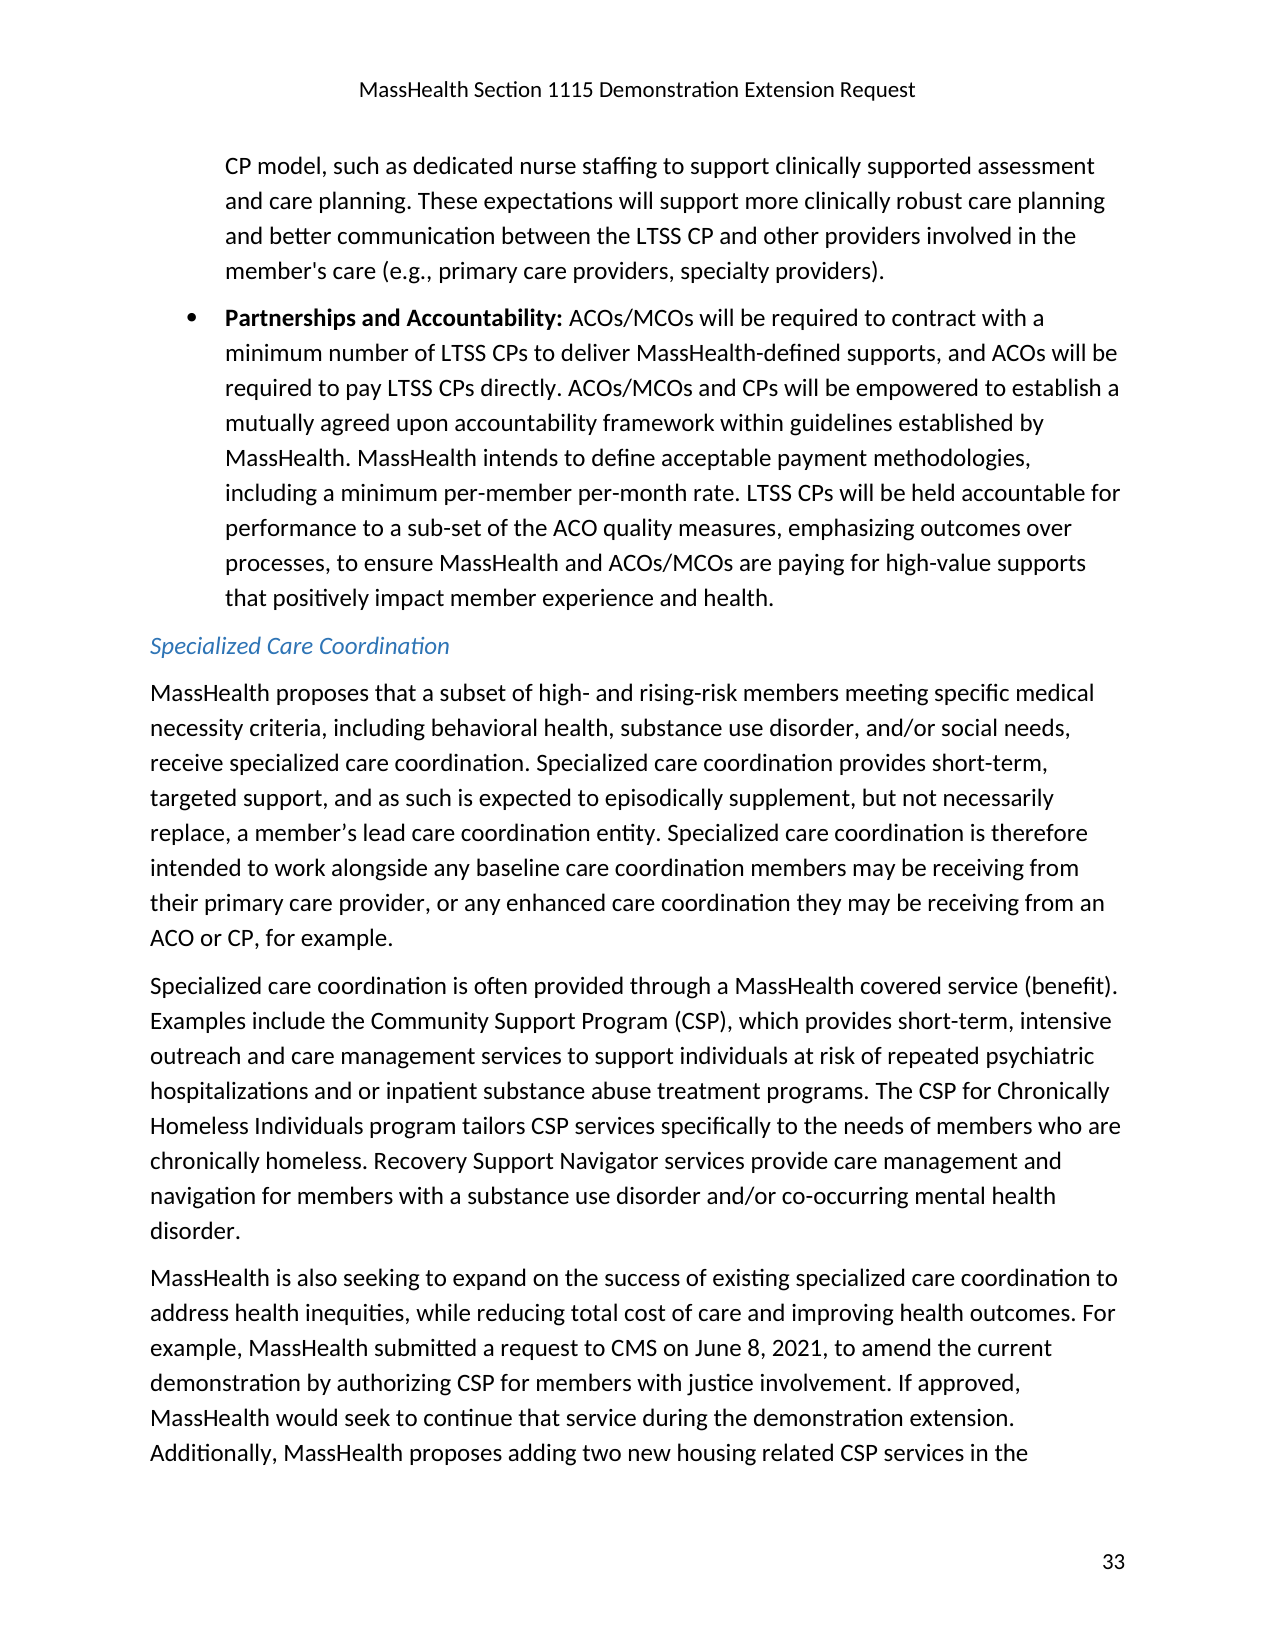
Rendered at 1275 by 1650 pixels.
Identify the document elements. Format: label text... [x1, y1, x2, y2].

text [150, 1262, 1125, 1468]
subtitle Specialized Care Coordination [150, 630, 1125, 661]
text Specialized care coordination is often provided through a MassHealth covered service (benefit). Examples include the Community Support Program (CSP), which provides short-term, intensive outreach and care management services to support individuals at risk of repeated psychiatric hospitalizations and or inpatient substance abuse treatment programs. The CSP for Chronically Homeless Individuals program tailors CSP services specifically to the needs of members who are chronically homeless. Recovery Support Navigator services provide care management and navigation for members with a substance use disorder and/or co-occurring mental health disorder. [150, 970, 1125, 1246]
list Partnerships and Accountability: ACOs/MCOs will be required to contract with a minimum number of LTSS CPs to deliver MassHealth-defined supports, and ACOs will be required to pay LTSS CPs directly. ACOs/MCOs and CPs will be empowered to establish a mutually agreed upon accountability framework within guidelines established by MassHealth. MassHealth intends to define acceptable payment methodologies, including a minimum per-member per-month rate. LTSS CPs will be held accountable for performance to a sub-set of the ACO quality measures, emphasizing outcomes over processes, to ensure MassHealth and ACOs/MCOs are paying for high-value supports that positively impact member experience and health. [187, 302, 1125, 613]
text MassHealth proposes that a subset of high- and rising-risk members meeting specific medical necessity criteria, including behavioral health, substance use disorder, and/or social needs, receive specialized care coordination. Specialized care coordination provides short-term, targeted support, and as such is expected to episodically supplement, but not necessarily replace, a member’s lead care coordination entity. Specialized care coordination is therefore intended to work alongside any baseline care coordination members may be receiving from their primary care provider, or any enhanced care coordination they may be receiving from an ACO or CP, for example. [150, 677, 1125, 953]
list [187, 150, 1125, 286]
